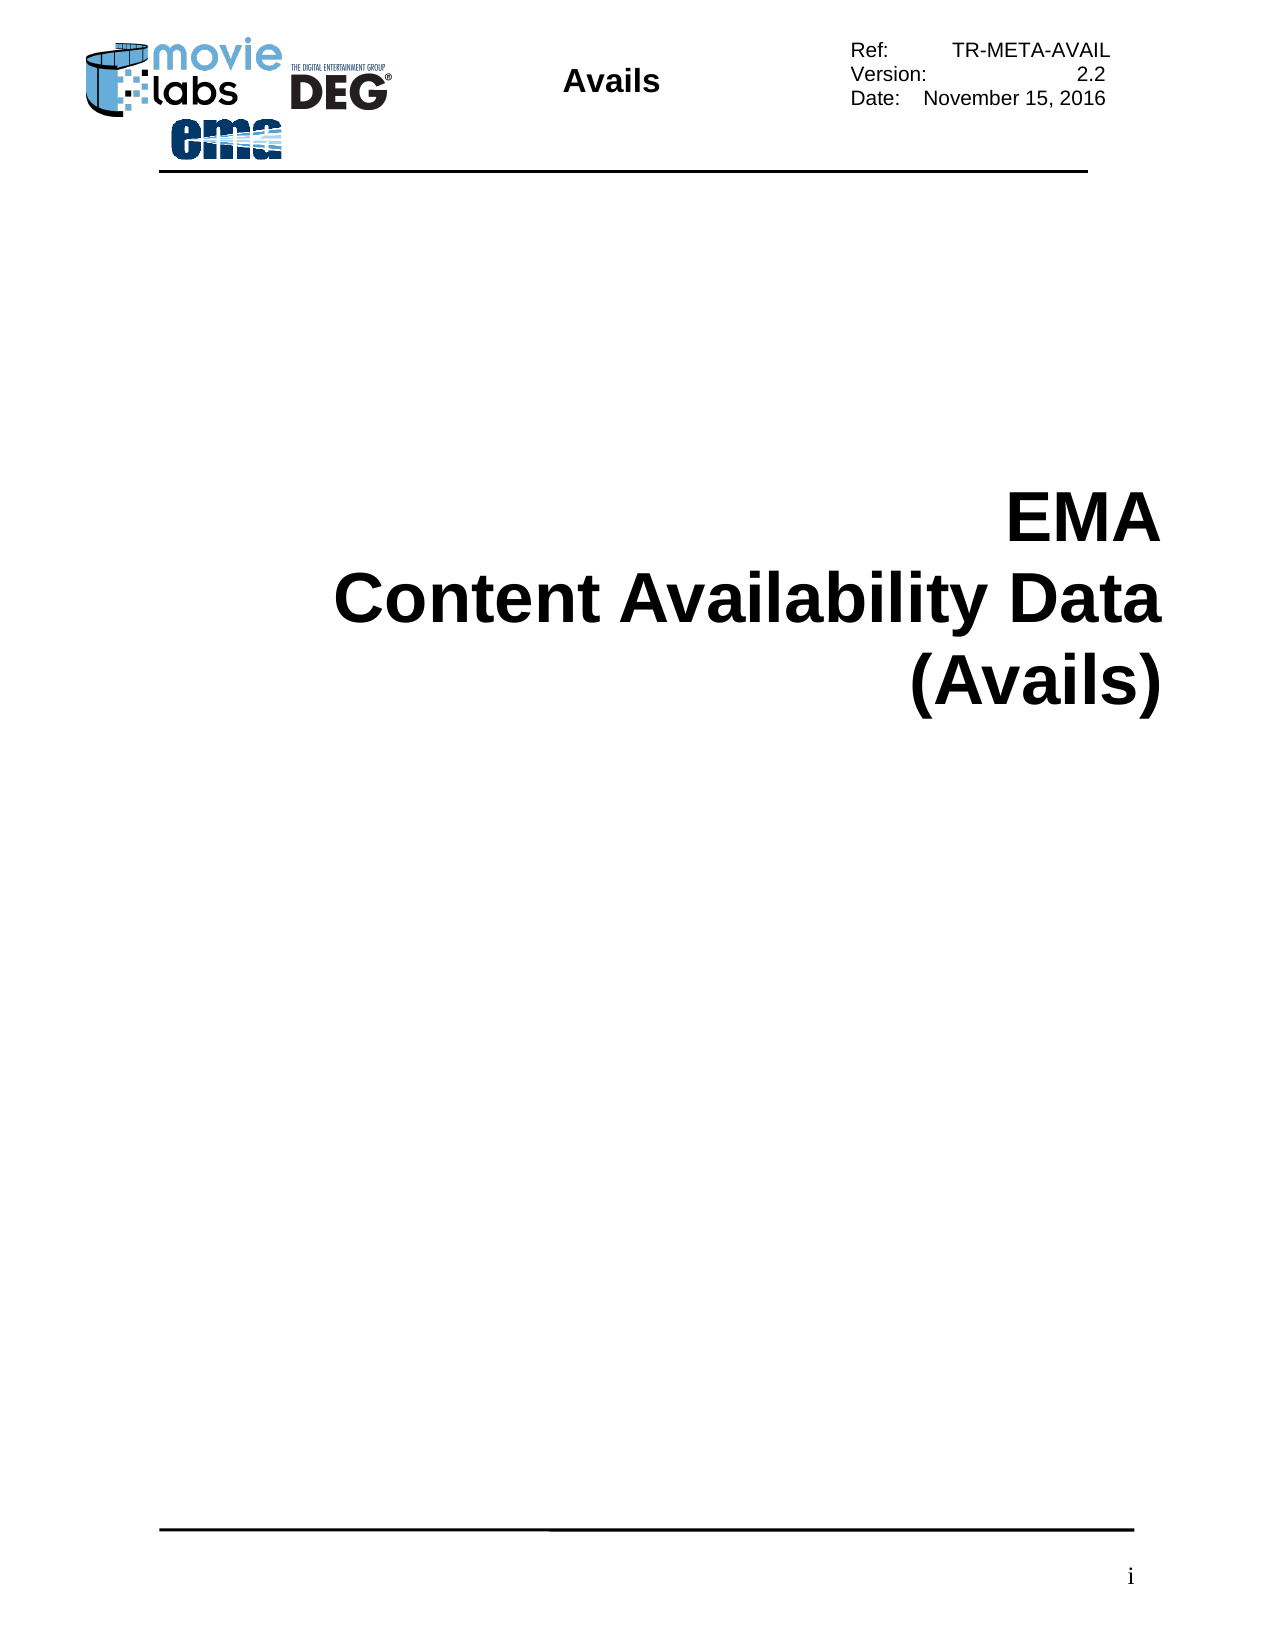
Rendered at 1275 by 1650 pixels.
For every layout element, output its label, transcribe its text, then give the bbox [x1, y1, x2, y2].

picture [170, 118, 282, 162]
picture [288, 61, 395, 113]
text Content Availability Data [159, 556, 1162, 638]
picture [86, 37, 282, 117]
text (Avails) [159, 638, 1162, 719]
text EMA [159, 475, 1162, 556]
